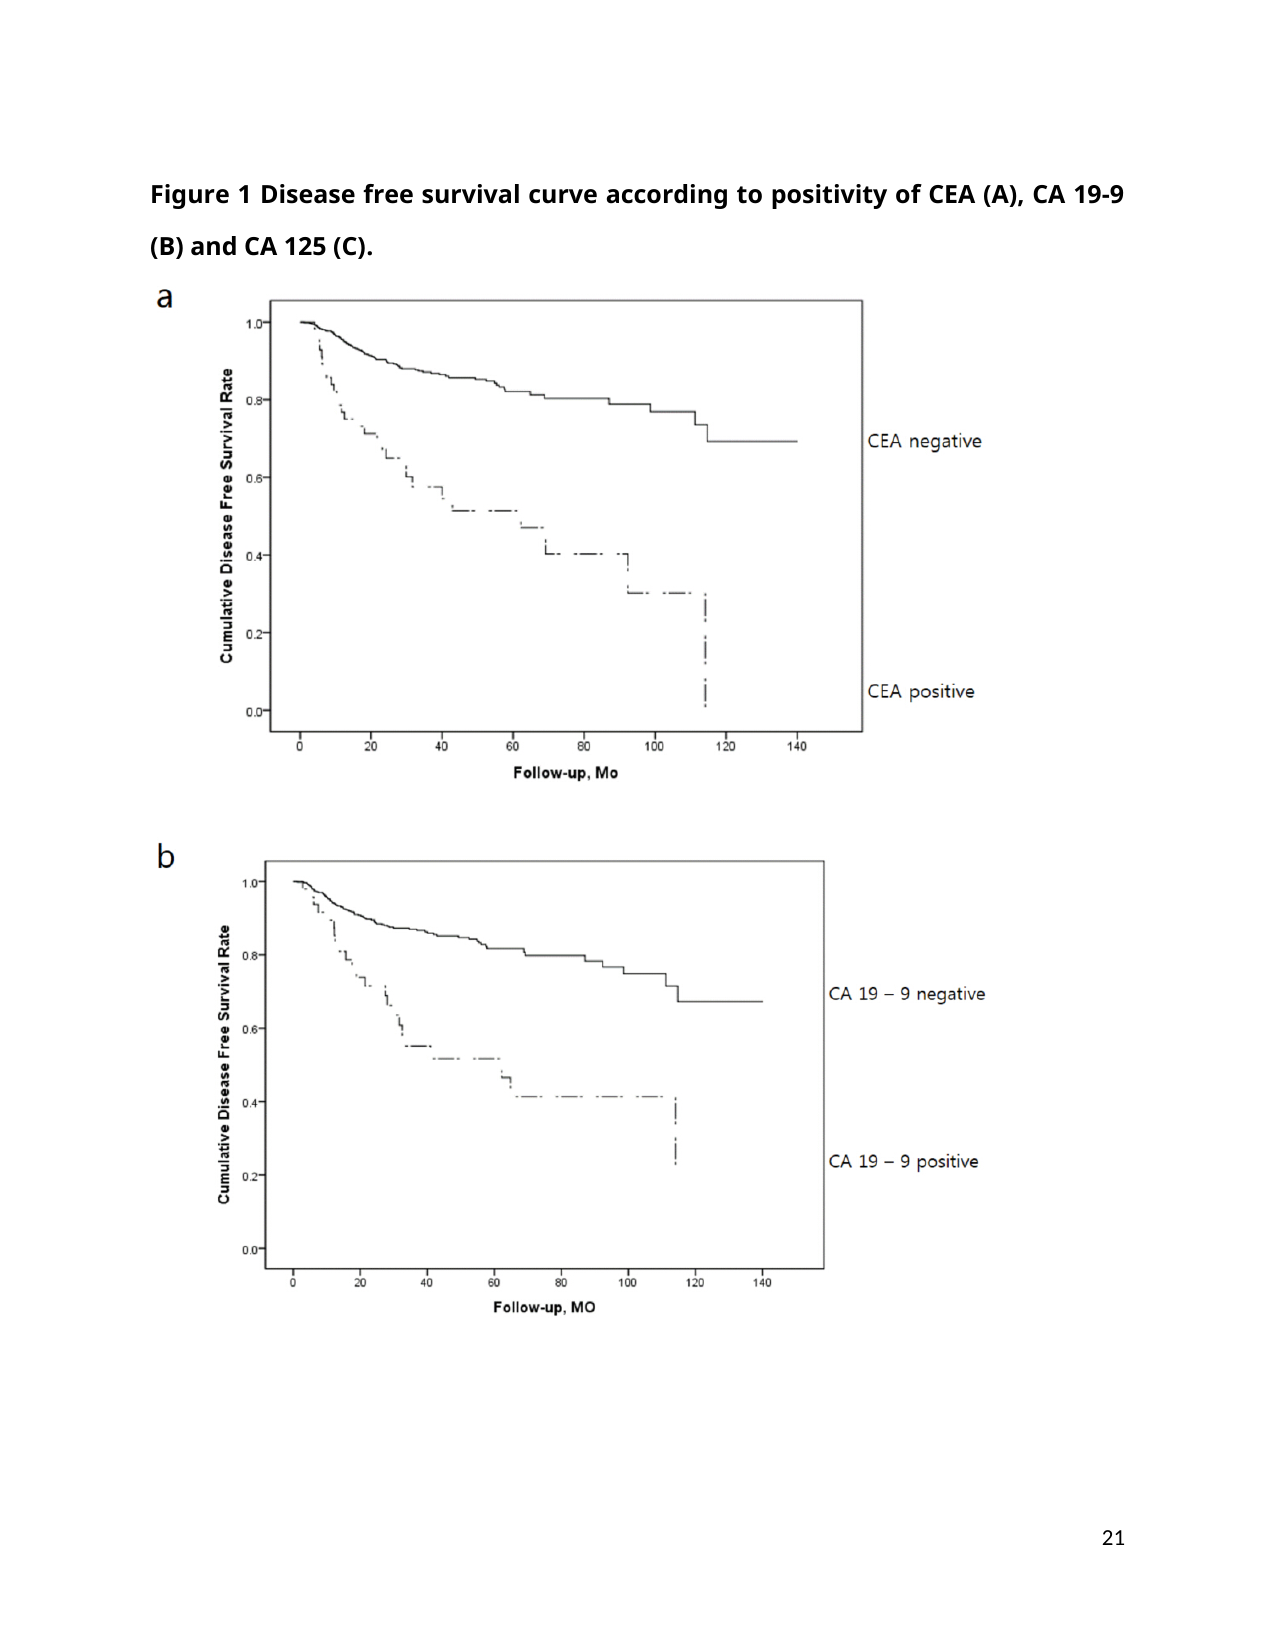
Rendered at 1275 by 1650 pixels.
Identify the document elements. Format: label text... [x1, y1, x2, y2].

text Figure 1 Disease free survival curve according to positivity of CEA (A), CA 19-9 (B) and CA 125 (C). [150, 177, 1125, 262]
picture [150, 279, 989, 786]
picture [150, 836, 990, 1320]
